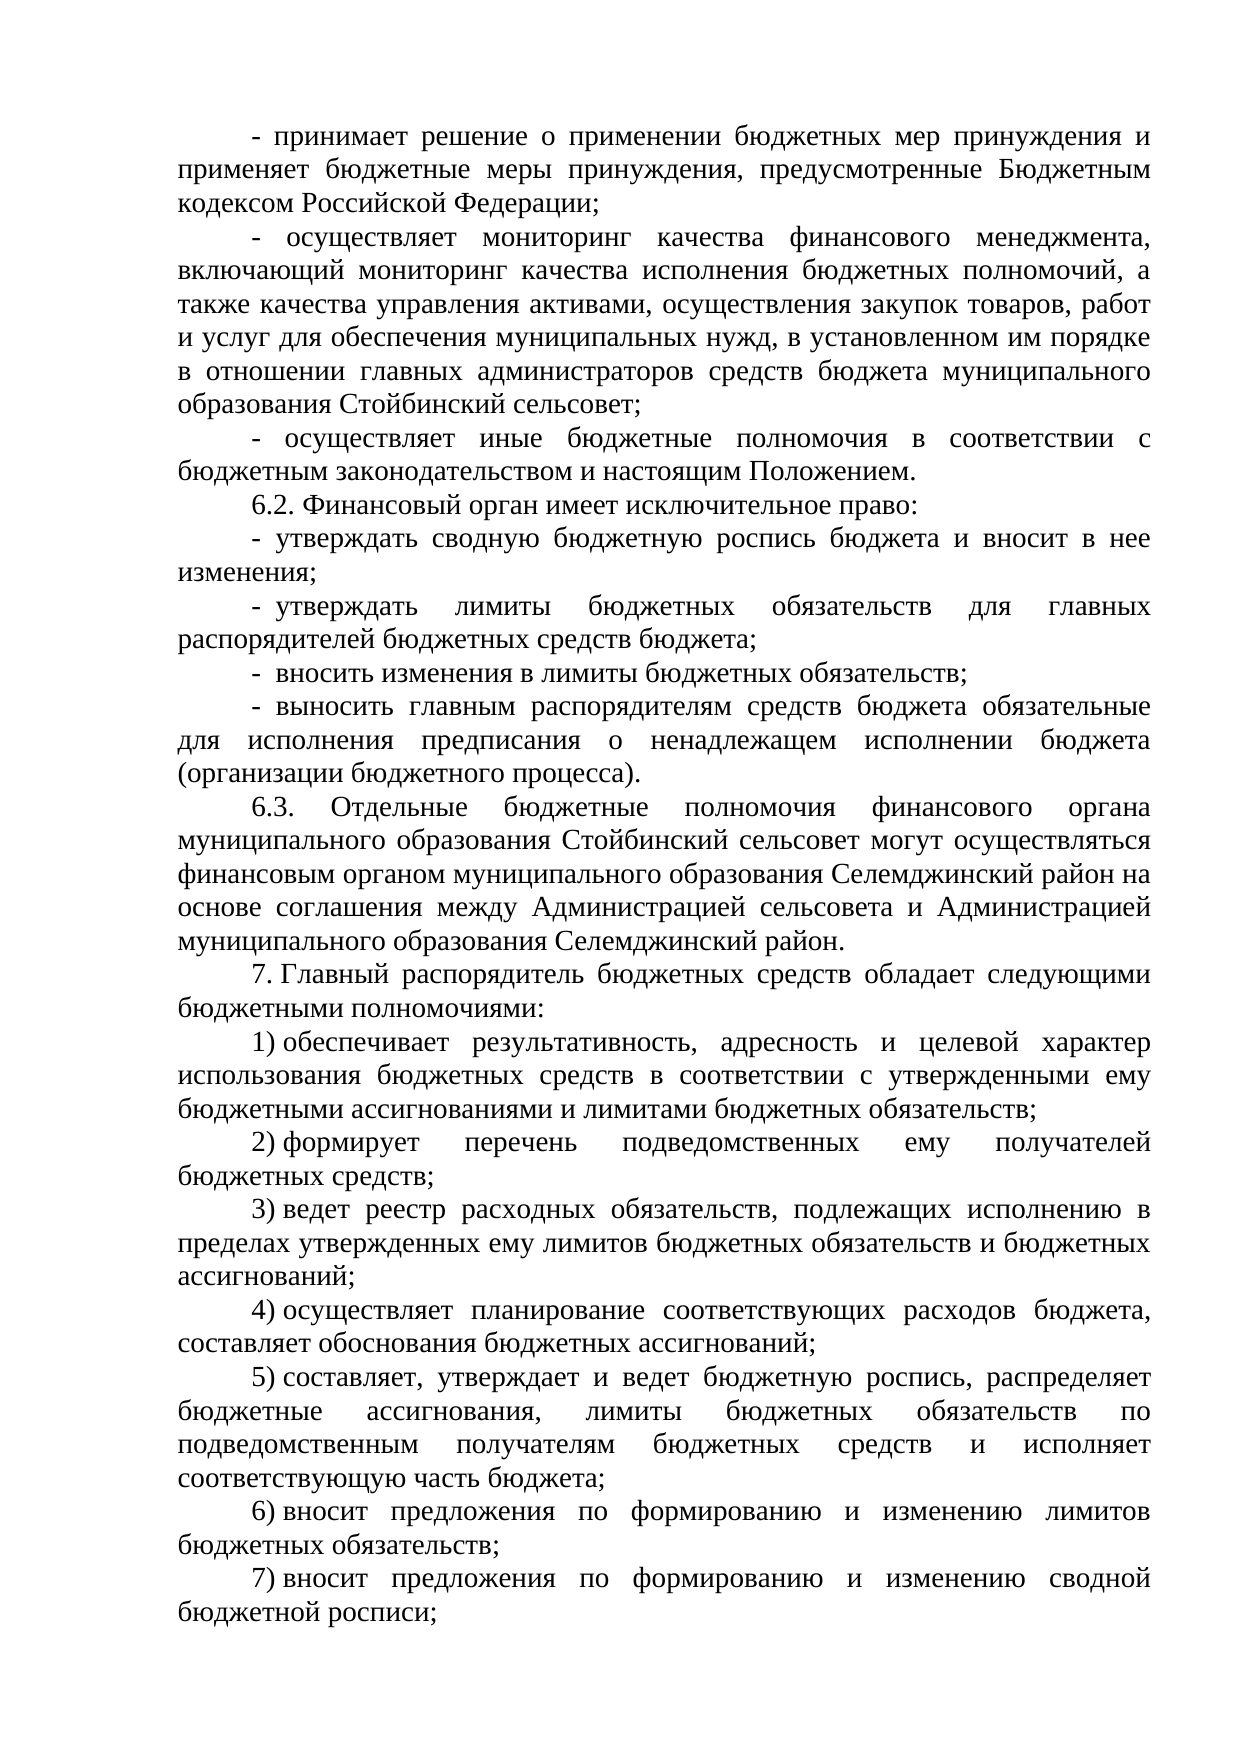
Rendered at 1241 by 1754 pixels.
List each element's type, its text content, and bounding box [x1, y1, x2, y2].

text - осуществляет мониторинг качества финансового менеджмента, включающий мониторинг качества исполнения бюджетных полномочий, а также качества управления активами, осуществления закупок товаров, работ и услуг для обеспечения муниципальных нужд, в установленном им порядке в отношении главных администраторов средств бюджета муниципального образования Стойбинский сельсовет; [177, 219, 1152, 420]
text - вносить изменения в лимиты бюджетных обязательств; [177, 655, 1152, 688]
text 7. Главный распорядитель бюджетных средств обладает следующими бюджетными полномочиями: [177, 957, 1152, 1024]
text 4) осуществляет планирование соответствующих расходов бюджета, составляет обоснования бюджетных ассигнований; [177, 1292, 1152, 1359]
text - принимает решение о применении бюджетных мер принуждения и применяет бюджетные меры принуждения, предусмотренные Бюджетным кодексом Российской Федерации; [177, 118, 1152, 219]
text 6) вносит предложения по формированию и изменению лимитов бюджетных обязательств; [177, 1493, 1152, 1560]
text 6.3. Отдельные бюджетные полномочия финансового органа муниципального образования Стойбинский сельсовет могут осуществляться финансовым органом муниципального образования Селемджинский район на основе соглашения между Администрацией сельсовета и Администрацией муниципального образования Селемджинский район. [177, 789, 1152, 957]
text - утверждать лимиты бюджетных обязательств для главных распорядителей бюджетных средств бюджета; [177, 588, 1152, 655]
text 6.2. Финансовый орган имеет исключительное право: [177, 487, 1152, 521]
text 3) ведет реестр расходных обязательств, подлежащих исполнению в пределах утвержденных ему лимитов бюджетных обязательств и бюджетных ассигнований; [177, 1191, 1152, 1292]
text 7) вносит предложения по формированию и изменению сводной бюджетной росписи; [177, 1560, 1152, 1627]
text - утверждать сводную бюджетную роспись бюджета и вносит в нее изменения; [177, 521, 1152, 588]
text 1) обеспечивает результативность, адресность и целевой характер использования бюджетных средств в соответствии с утвержденными ему бюджетными ассигнованиями и лимитами бюджетных обязательств; [177, 1024, 1152, 1124]
text 5) составляет, утверждает и ведет бюджетную роспись, распределяет бюджетные ассигнования, лимиты бюджетных обязательств по подведомственным получателям бюджетных средств и исполняет соответствующую часть бюджета; [177, 1359, 1152, 1493]
text - осуществляет иные бюджетные полномочия в соответствии с бюджетным законодательством и настоящим Положением. [177, 420, 1152, 487]
text - выносить главным распорядителям средств бюджета обязательные для исполнения предписания о ненадлежащем исполнении бюджета (организации бюджетного процесса). [177, 688, 1152, 789]
text 2) формирует перечень подведомственных ему получателей бюджетных средств; [177, 1124, 1152, 1191]
